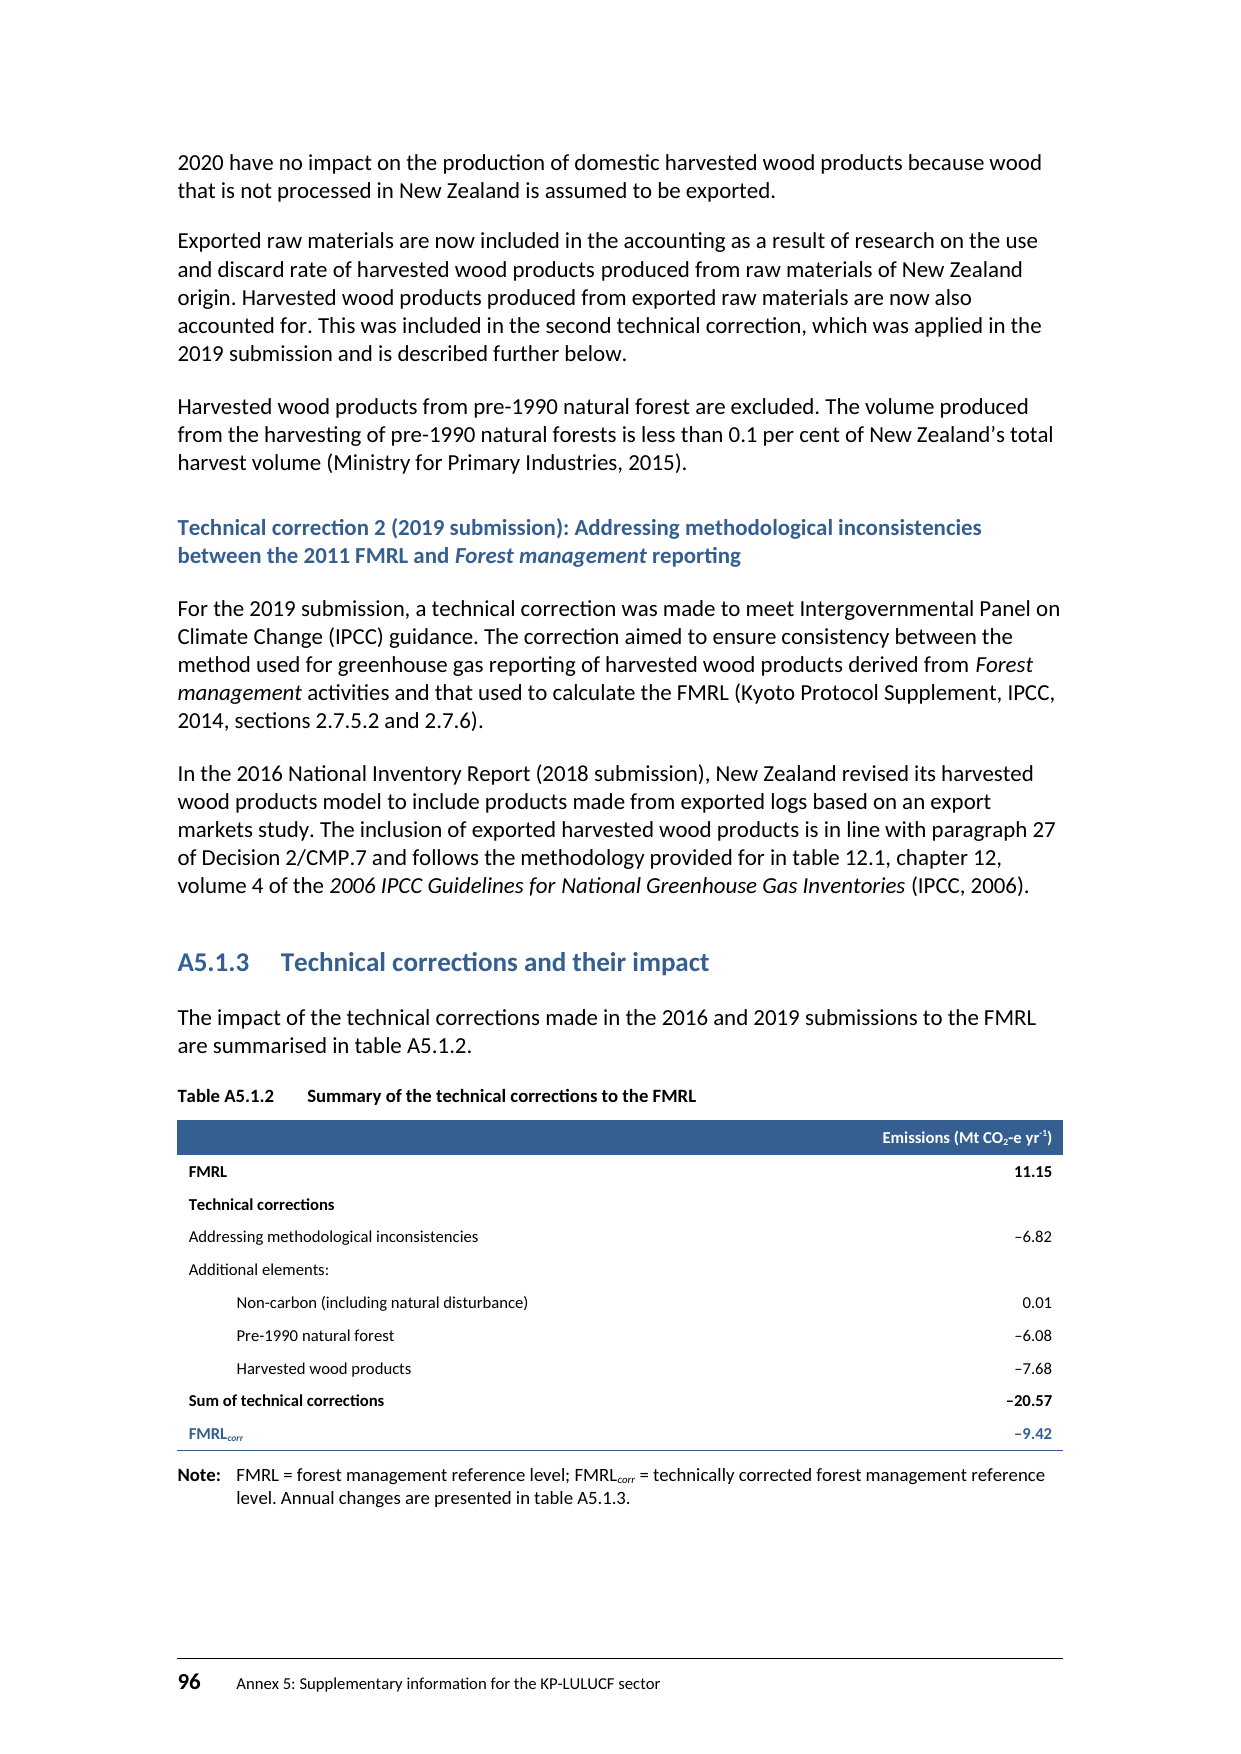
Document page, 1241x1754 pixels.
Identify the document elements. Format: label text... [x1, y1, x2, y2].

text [177, 148, 1063, 204]
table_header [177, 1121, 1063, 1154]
subtitle A5.1.3 Technical corrections and their impact [177, 945, 1063, 978]
text For the 2019 submission, a technical correction was made to meet Intergovernmental Panel on Climate Change (IPCC) guidance. The correction aimed to ensure consistency between the method used for greenhouse gas reporting of harvested wood products derived from Forest management activities and that used to calculate the FMRL (Kyoto Protocol Supplement, IPCC, 2014, sections 2.7.5.2 and 2.7.6). [177, 594, 1063, 734]
text Table A5.1.2 Summary of the technical corrections to the FMRL [177, 1084, 1063, 1107]
text Exported raw materials are now included in the accounting as a result of research on the use and discard rate of harvested wood products produced from raw materials of New Zealand origin. Harvested wood products produced from exported raw materials are now also accounted for. This was included in the second technical correction, which was applied in the 2019 submission and is described further below. [177, 227, 1063, 367]
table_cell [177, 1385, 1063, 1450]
subtitle Technical correction 2 (2019 submission): Addressing methodological inconsistencies between the 2011 FMRL and Forest management reporting [177, 513, 1063, 569]
text The impact of the technical corrections made in the 2016 and 2019 submissions to the FMRL are summarised in table A5.1.2. [177, 1003, 1063, 1059]
text Harvested wood products from pre-1990 natural forest are excluded. The volume produced from the harvesting of pre-1990 natural forests is less than 0.1 per cent of New Zealand’s total harvest volume (Ministry for Primary Industries, 2015). [177, 392, 1063, 476]
text Note: FMRL = forest management reference level; FMRLcorr = technically corrected forest management reference level. Annual changes are presented in table A5.1.3. [177, 1464, 1063, 1509]
text In the 2016 National Inventory Report (2018 submission), New Zealand revised its harvested wood products model to include products made from exported logs based on an export markets study. The inclusion of exported harvested wood products is in line with paragraph 27 of Decision 2/CMP.7 and follows the methodology provided for in table 12.1, chapter 12, volume 4 of the 2006 IPCC Guidelines for National Greenhouse Gas Inventories (IPCC, 2006). [177, 759, 1063, 899]
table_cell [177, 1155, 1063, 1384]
